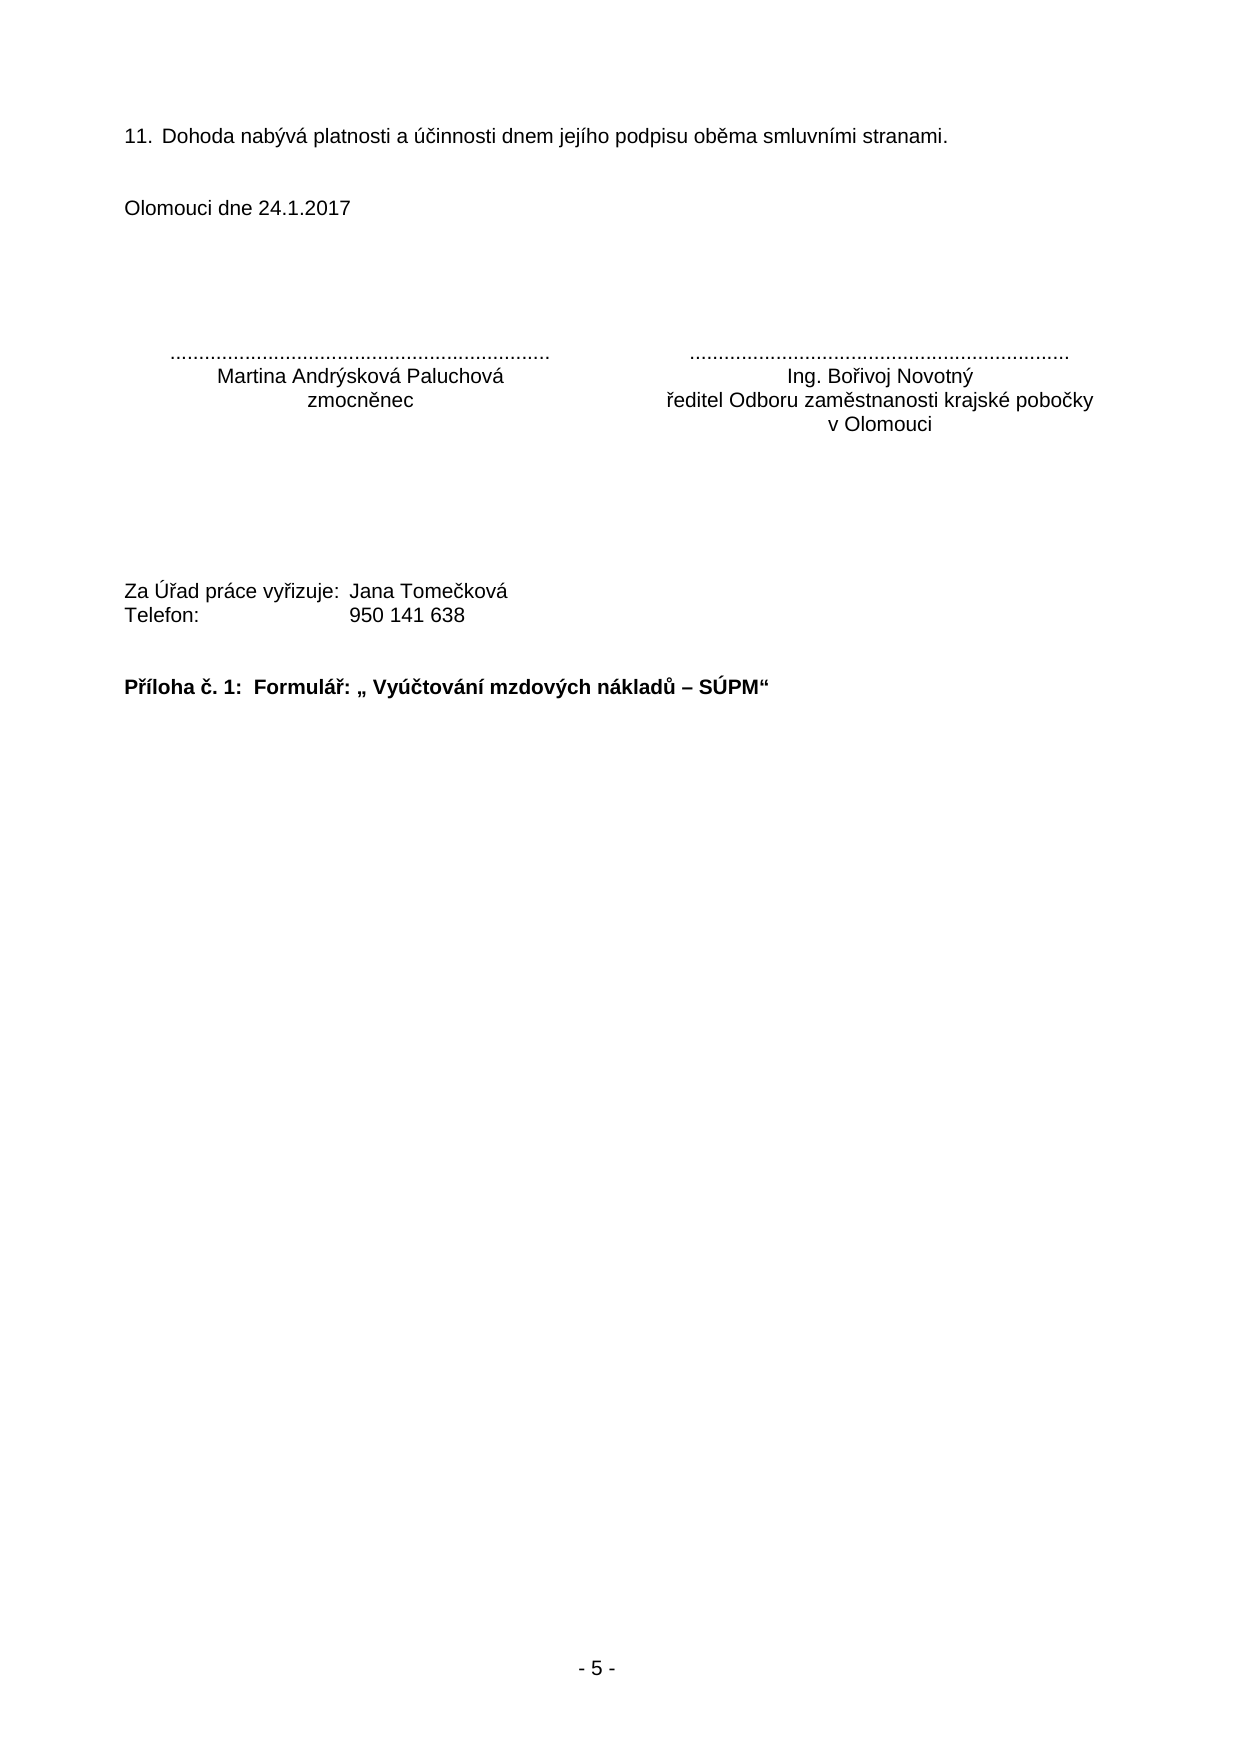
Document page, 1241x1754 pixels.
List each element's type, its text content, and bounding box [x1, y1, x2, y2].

text Telefon: 950 141 638 [124, 603, 1116, 627]
text Příloha č. 1: Formulář: „ Vyúčtování mzdových nákladů – SÚPM“ [124, 675, 1116, 699]
text Olomouci dne 24.1.2017 [124, 196, 1116, 220]
text .................................................................. [124, 340, 596, 364]
text Za Úřad práce vyřizuje: Jana Tomečková [124, 579, 1116, 603]
text zmocněnec [124, 388, 596, 412]
text Martina Andrýsková Paluchová [124, 364, 596, 388]
text .................................................................. [644, 340, 1116, 364]
text Dohoda nabývá platnosti a účinnosti dnem jejího podpisu oběma smluvními stranami. [124, 124, 1116, 148]
text Ing. Bořivoj Novotný [644, 364, 1116, 388]
text ředitel Odboru zaměstnanosti krajské pobočky v Olomouci [644, 388, 1116, 436]
